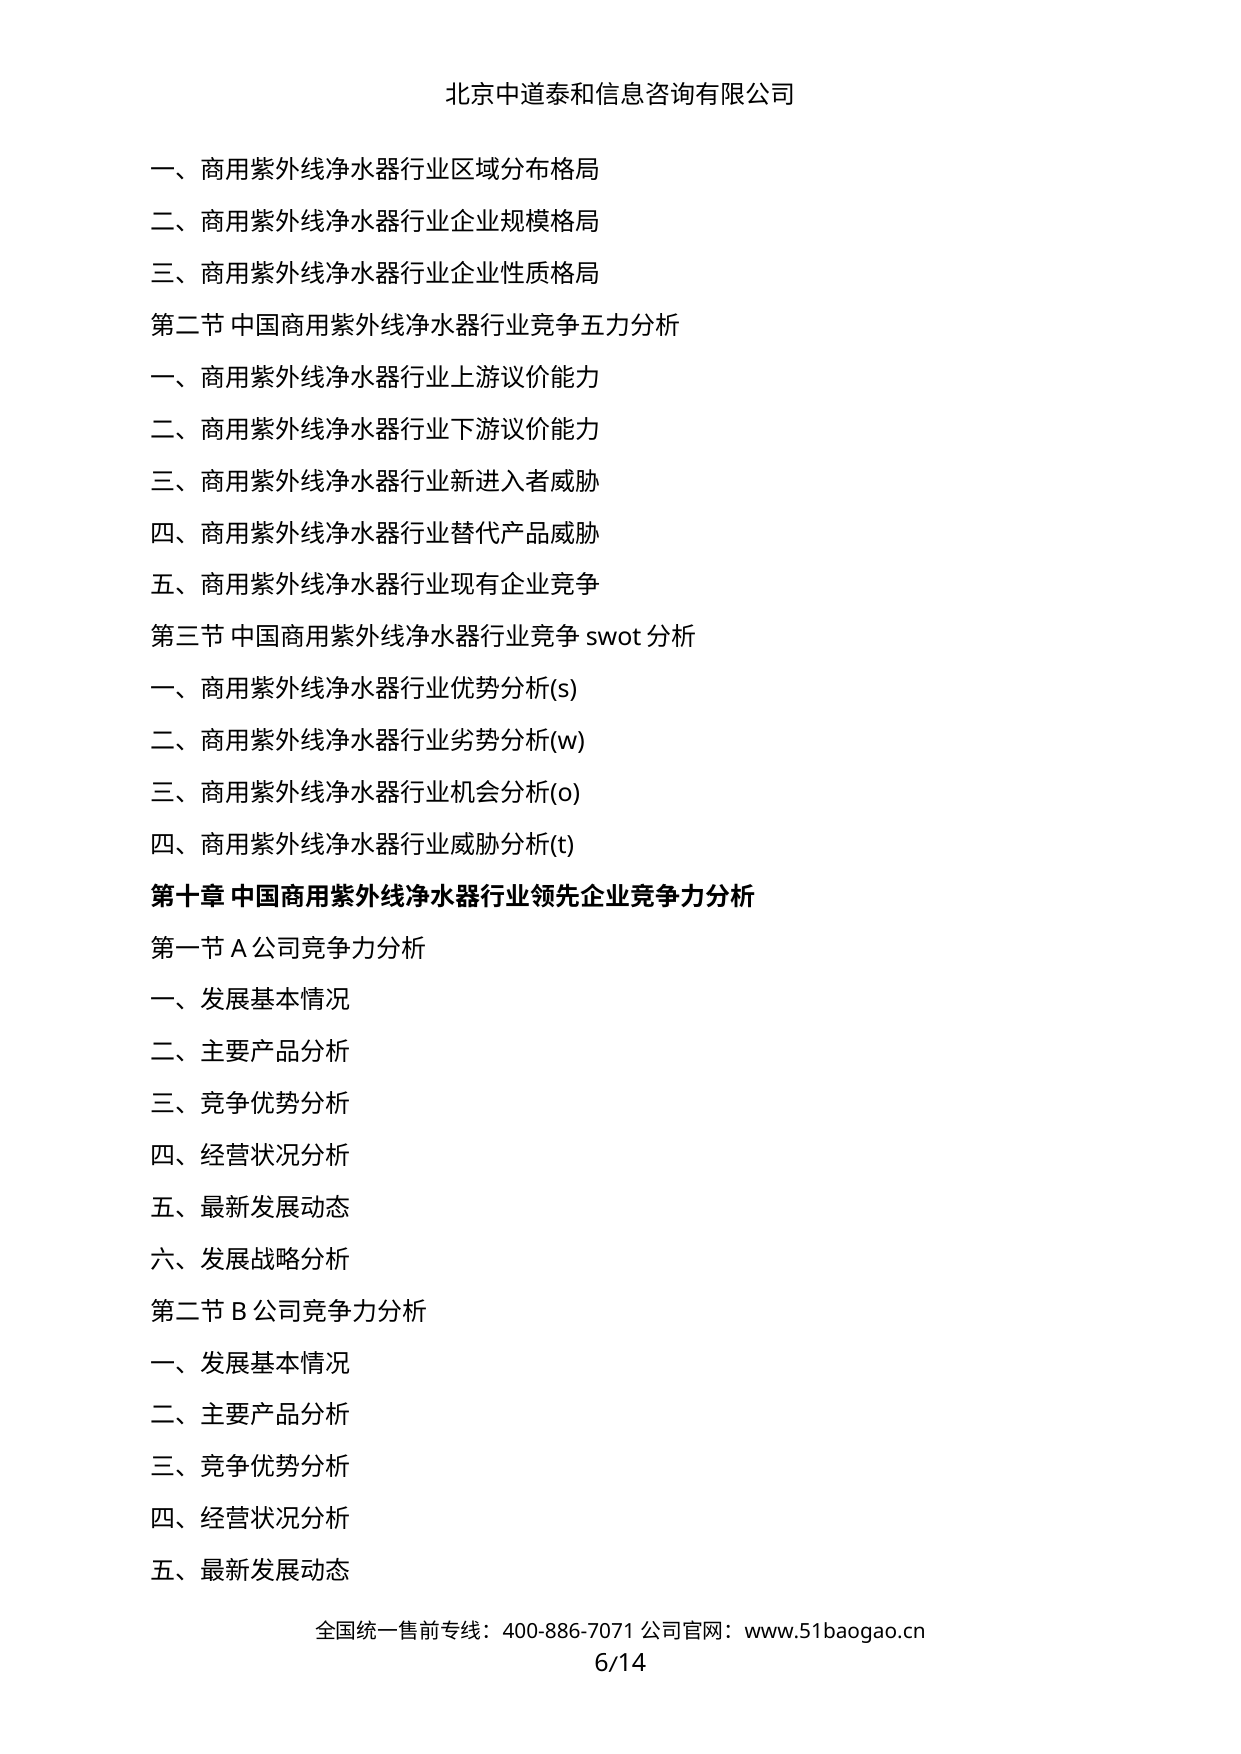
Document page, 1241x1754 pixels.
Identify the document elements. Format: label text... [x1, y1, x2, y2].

text 六、发展战略分析 [150, 1239, 1090, 1276]
text 二、主要产品分析 [150, 1032, 1090, 1068]
text 四、商用紫外线净水器行业威胁分析(t) [150, 824, 1090, 861]
text 三、商用紫外线净水器行业机会分析(o) [150, 772, 1090, 809]
text 五、最新发展动态 [150, 1551, 1090, 1587]
text 第三节 中国商用紫外线净水器行业竞争swot分析 [150, 617, 1090, 653]
text 三、竞争优势分析 [150, 1084, 1090, 1120]
text 五、商用紫外线净水器行业现有企业竞争 [150, 565, 1090, 601]
text 四、商用紫外线净水器行业替代产品威胁 [150, 513, 1090, 549]
text 三、商用紫外线净水器行业企业性质格局 [150, 254, 1090, 290]
text 一、商用紫外线净水器行业区域分布格局 [150, 150, 1090, 186]
text 第二节 B公司竞争力分析 [150, 1291, 1090, 1327]
text 一、商用紫外线净水器行业上游议价能力 [150, 357, 1090, 394]
text 四、经营状况分析 [150, 1136, 1090, 1172]
text 二、商用紫外线净水器行业企业规模格局 [150, 202, 1090, 238]
text 三、商用紫外线净水器行业新进入者威胁 [150, 461, 1090, 497]
text 二、商用紫外线净水器行业下游议价能力 [150, 409, 1090, 446]
text 二、主要产品分析 [150, 1395, 1090, 1431]
text 一、商用紫外线净水器行业优势分析(s) [150, 669, 1090, 705]
text 一、发展基本情况 [150, 980, 1090, 1016]
text 一、发展基本情况 [150, 1343, 1090, 1379]
text 五、最新发展动态 [150, 1187, 1090, 1224]
text 第一节 A公司竞争力分析 [150, 928, 1090, 964]
text 三、竞争优势分析 [150, 1447, 1090, 1483]
text 第二节 中国商用紫外线净水器行业竞争五力分析 [150, 306, 1090, 342]
text 第十章 中国商用紫外线净水器行业领先企业竞争力分析 [150, 876, 1090, 912]
text 四、经营状况分析 [150, 1499, 1090, 1535]
text 二、商用紫外线净水器行业劣势分析(w) [150, 721, 1090, 757]
